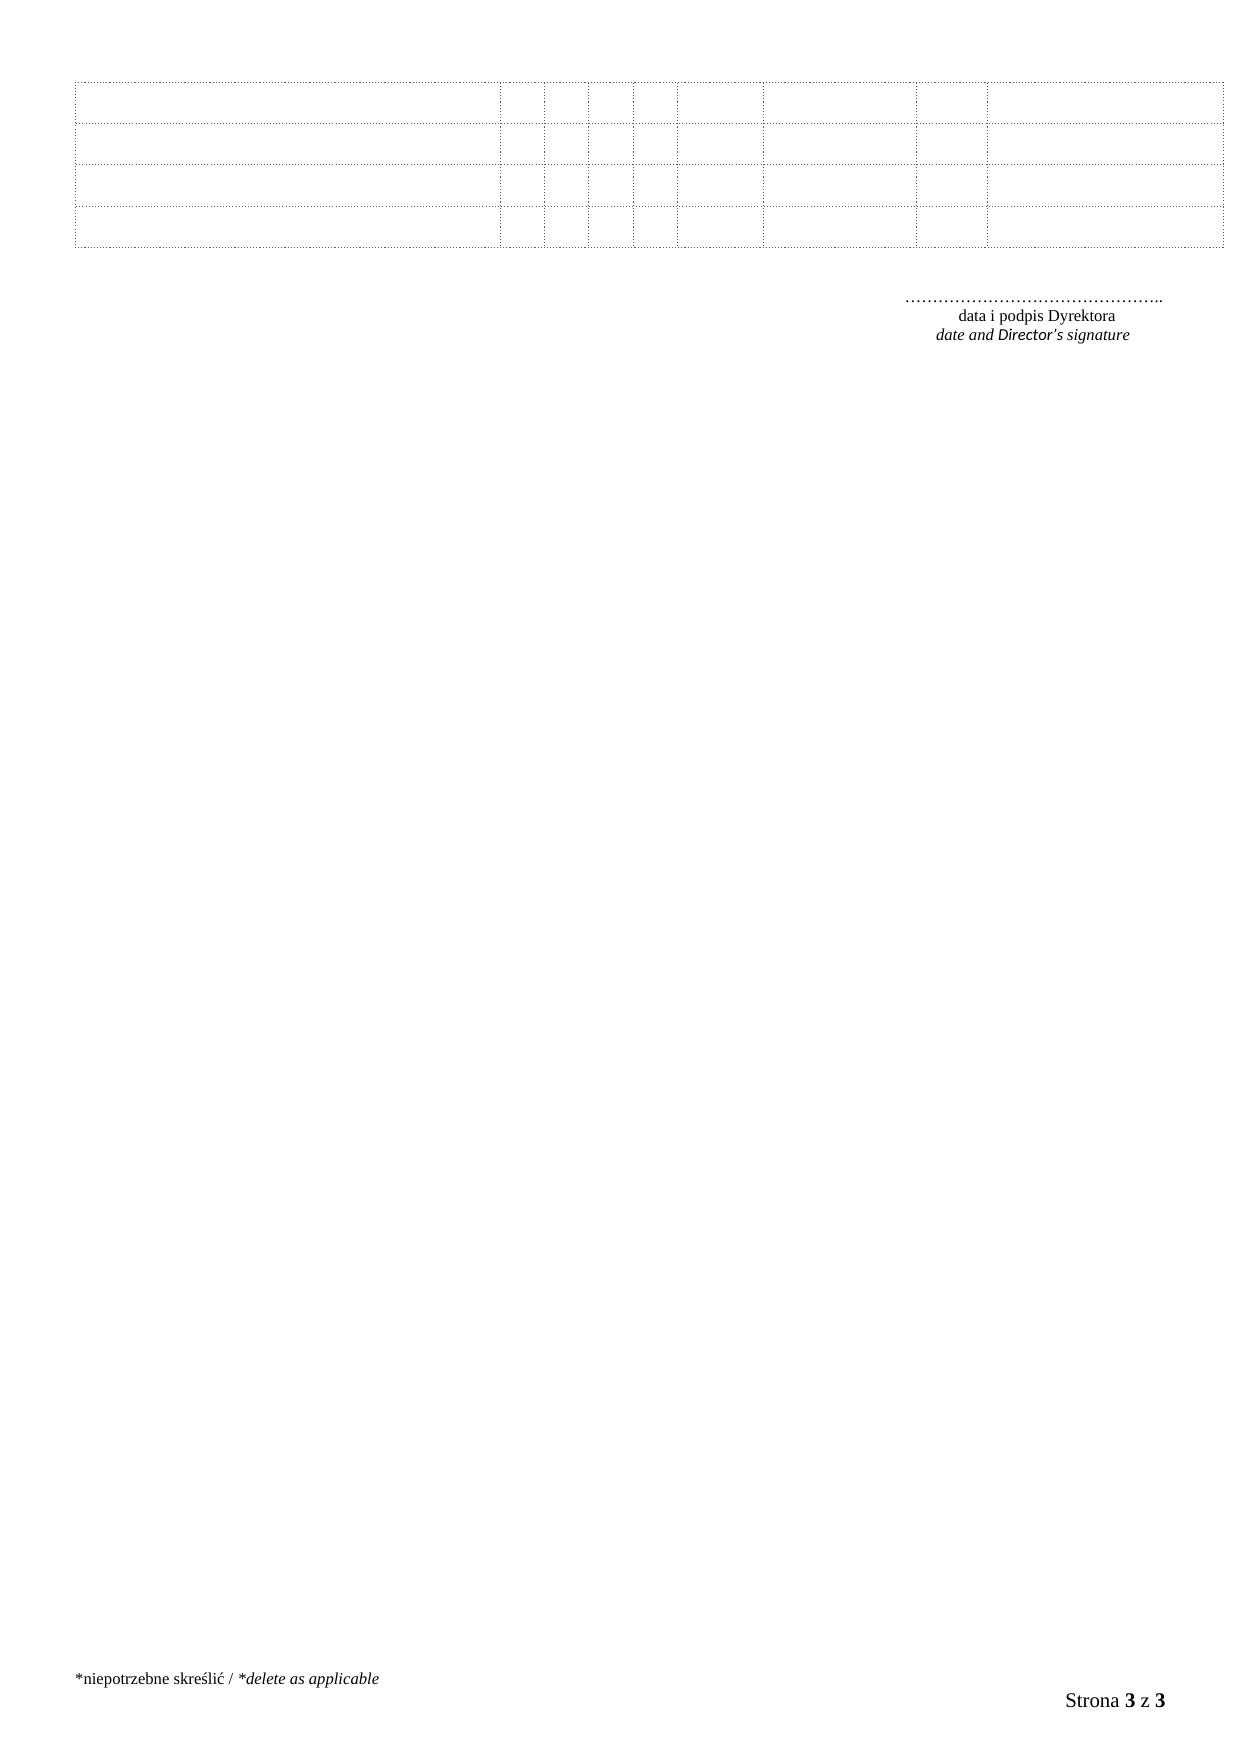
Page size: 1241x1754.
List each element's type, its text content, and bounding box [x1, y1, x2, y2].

table_cell [76, 82, 500, 123]
table_cell [988, 82, 1224, 123]
table_cell [917, 123, 988, 164]
table_cell [678, 82, 763, 123]
text date and Director’s signature [149, 325, 1165, 345]
table_cell [917, 206, 988, 247]
table_cell [678, 164, 763, 206]
table_cell [678, 206, 763, 247]
table_cell [545, 206, 589, 247]
table_cell [988, 206, 1224, 247]
table_cell [763, 82, 917, 123]
table_cell [633, 206, 677, 247]
table_cell [763, 206, 917, 247]
table_cell [76, 206, 500, 247]
table_cell [589, 164, 633, 206]
table_cell [500, 164, 544, 206]
table_cell [633, 123, 677, 164]
table_cell [545, 82, 589, 123]
table_cell [917, 164, 988, 206]
table_cell [76, 123, 500, 164]
table_cell [678, 123, 763, 164]
table_cell [545, 164, 589, 206]
table_cell [500, 82, 544, 123]
table_cell [500, 206, 544, 247]
table_cell [500, 123, 544, 164]
table_cell [633, 164, 677, 206]
table_cell [763, 123, 917, 164]
table_cell [589, 123, 633, 164]
text ……………………………………….. data i podpis Dyrektora [149, 286, 1165, 325]
table_cell [988, 164, 1224, 206]
table_cell [917, 82, 988, 123]
table_cell [545, 123, 589, 164]
table_cell [633, 82, 677, 123]
table_cell [988, 123, 1224, 164]
table_cell [589, 82, 633, 123]
table_cell [589, 206, 633, 247]
table_cell [763, 164, 917, 206]
table_cell [76, 164, 500, 206]
